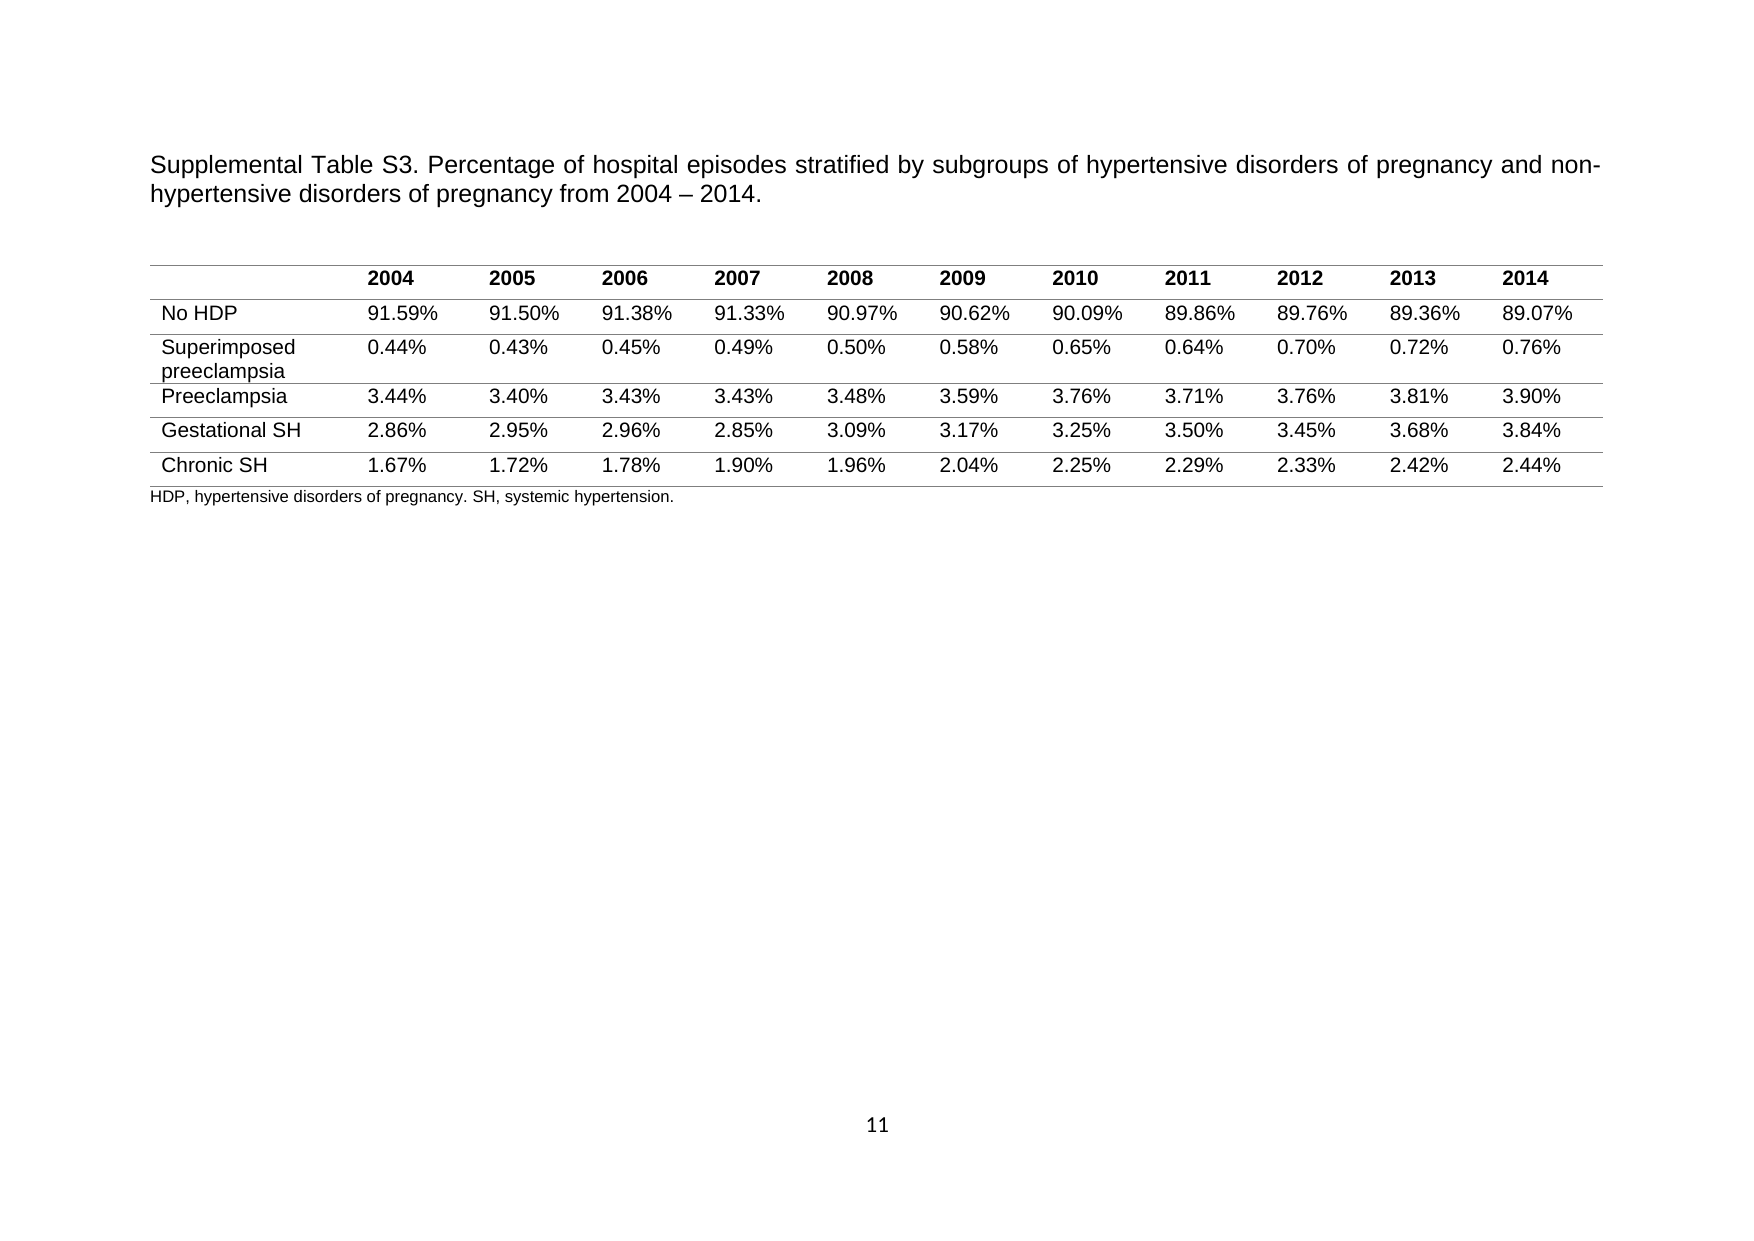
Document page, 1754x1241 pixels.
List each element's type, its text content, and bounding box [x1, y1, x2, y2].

text Supplemental Table S3. Percentage of hospital episodes stratified by subgroups of hypertensive disorders of pregnancy and non-hypertensive disorders of pregnancy from 2004 – 2014. [150, 150, 1604, 207]
table_cell 3.71% [1153, 384, 1266, 417]
table_cell 91.33% [703, 300, 816, 334]
table_cell 3.25% [1041, 418, 1153, 452]
table_cell 90.09% [1041, 300, 1153, 334]
table_cell 0.72% [1378, 335, 1491, 383]
table_cell Chronic SH [150, 453, 356, 486]
table_cell 0.44% [356, 335, 478, 383]
table_cell 90.62% [928, 300, 1041, 334]
table_cell 91.59% [356, 300, 478, 334]
table_cell 1.96% [816, 453, 928, 486]
table_header 2006 [590, 266, 703, 299]
table_cell 89.07% [1491, 300, 1603, 334]
table_cell 2.04% [928, 453, 1041, 486]
table_cell 0.50% [816, 335, 928, 383]
table_cell 1.72% [478, 453, 590, 486]
table_cell 91.50% [478, 300, 590, 334]
table_cell 3.90% [1491, 384, 1603, 417]
table_cell 89.76% [1266, 300, 1378, 334]
table_cell 0.76% [1491, 335, 1603, 383]
text HDP, hypertensive disorders of pregnancy. SH, systemic hypertension. [150, 487, 1604, 506]
table_cell 1.90% [703, 453, 816, 486]
table_cell 0.64% [1153, 335, 1266, 383]
table_cell 2.33% [1266, 453, 1378, 486]
table_header 2010 [1041, 266, 1153, 299]
table_header 2008 [816, 266, 928, 299]
table_cell Preeclampsia [150, 384, 356, 417]
table_cell 3.09% [816, 418, 928, 452]
table_cell 2.42% [1378, 453, 1491, 486]
table_header 2011 [1153, 266, 1266, 299]
table_cell 0.45% [590, 335, 703, 383]
table_cell 0.43% [478, 335, 590, 383]
table_cell 2.96% [590, 418, 703, 452]
table_cell 3.45% [1266, 418, 1378, 452]
table_cell 2.25% [1041, 453, 1153, 486]
table_cell 91.38% [590, 300, 703, 334]
table_header 2009 [928, 266, 1041, 299]
table_cell 3.59% [928, 384, 1041, 417]
table_cell 89.86% [1153, 300, 1266, 334]
table_header 2014 [1491, 266, 1603, 299]
table_cell 0.49% [703, 335, 816, 383]
table_cell 2.85% [703, 418, 816, 452]
table_cell 0.70% [1266, 335, 1378, 383]
table_cell 3.43% [590, 384, 703, 417]
table_cell 2.44% [1491, 453, 1603, 486]
table_cell No HDP [150, 300, 356, 334]
table_cell 2.29% [1153, 453, 1266, 486]
table_cell 3.81% [1378, 384, 1491, 417]
table_cell 89.36% [1378, 300, 1491, 334]
table_cell 0.58% [928, 335, 1041, 383]
table_cell 3.76% [1041, 384, 1153, 417]
table_cell 3.50% [1153, 418, 1266, 452]
table_cell 2.95% [478, 418, 590, 452]
table_cell 1.78% [590, 453, 703, 486]
table_cell 3.84% [1491, 418, 1603, 452]
table_header 2012 [1266, 266, 1378, 299]
table_cell 3.43% [703, 384, 816, 417]
table_cell 3.44% [356, 384, 478, 417]
table_cell 3.17% [928, 418, 1041, 452]
table_cell 90.97% [816, 300, 928, 334]
table_cell 3.68% [1378, 418, 1491, 452]
table_cell 3.40% [478, 384, 590, 417]
table_cell Gestational SH [150, 418, 356, 452]
table_header 2013 [1378, 266, 1491, 299]
table_header 2007 [703, 266, 816, 299]
table_header [150, 266, 356, 299]
table_cell 2.86% [356, 418, 478, 452]
table_cell 1.67% [356, 453, 478, 486]
table_cell 0.65% [1041, 335, 1153, 383]
table_header 2004 [356, 266, 478, 299]
table_cell 3.48% [816, 384, 928, 417]
table_header 2005 [478, 266, 590, 299]
table_cell Superimposed preeclampsia [150, 335, 356, 383]
table_cell 3.76% [1266, 384, 1378, 417]
